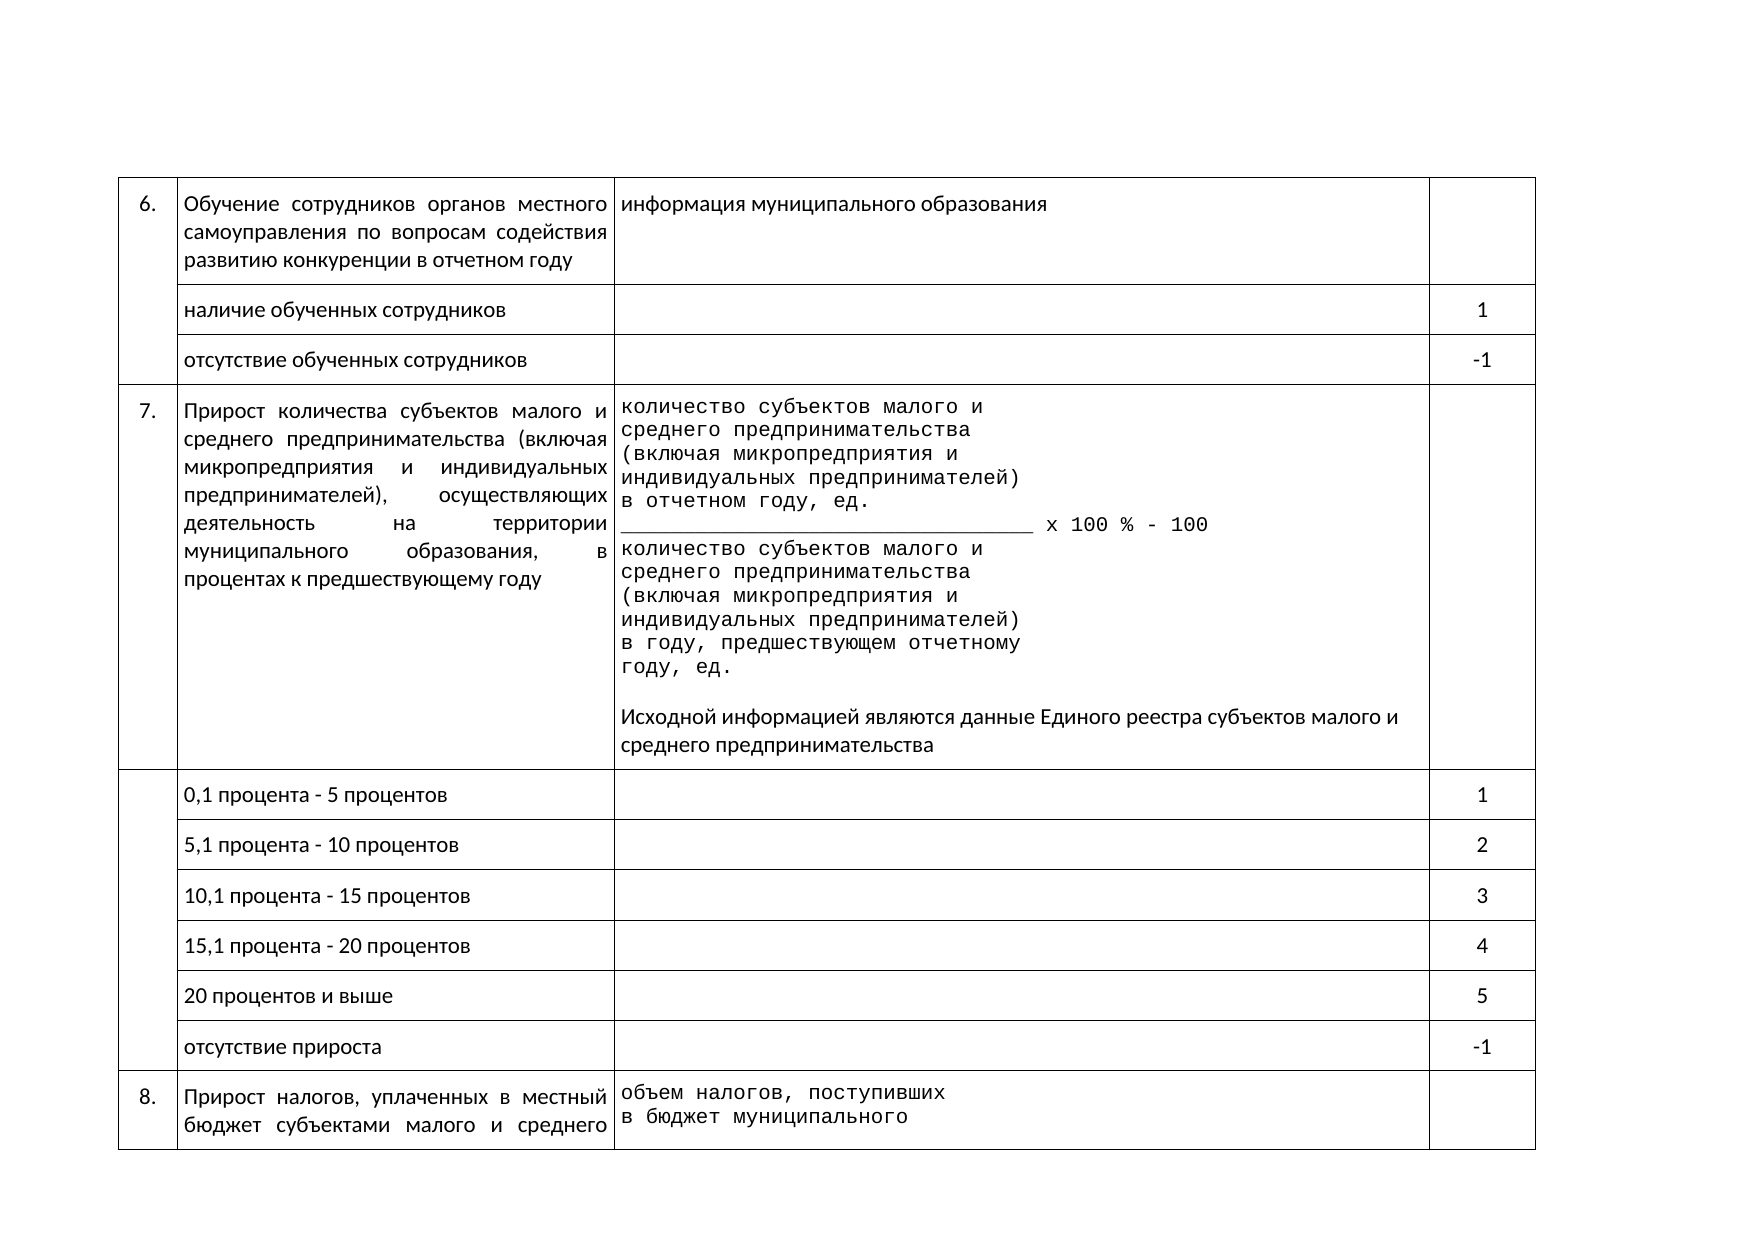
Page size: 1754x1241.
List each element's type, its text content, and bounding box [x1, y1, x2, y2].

table_cell [1430, 178, 1535, 283]
table_cell [1430, 385, 1535, 768]
table_cell [615, 285, 1429, 334]
table_cell [615, 921, 1429, 970]
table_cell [178, 1071, 614, 1149]
table_cell [615, 820, 1429, 869]
table_cell [615, 1021, 1429, 1070]
table_cell наличие обученных сотрудников [178, 285, 614, 334]
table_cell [615, 1071, 1429, 1149]
table_cell [1430, 1071, 1535, 1149]
table_cell количество субъектов малого и среднего предпринимательства (включая микропредприятия и индивидуальных предпринимателей) в отчетном году, ед. _________________________________ x 100 % - 100 количество субъектов малого и среднего предпринимательства (включая микропредприятия и индивидуальных предпринимателей) в году, предшествующем отчетному году, ед. [615, 385, 1429, 690]
table_cell [119, 770, 177, 1070]
table_cell Обучение сотрудников органов местного самоуправления по вопросам содействия развитию конкуренции в отчетном году [178, 178, 614, 283]
table_cell -1 [1430, 335, 1535, 384]
table_cell 10,1 процента - 15 процентов [178, 870, 614, 919]
table_cell 5,1 процента - 10 процентов [178, 820, 614, 869]
table_cell отсутствие обученных сотрудников [178, 335, 614, 384]
table_cell 15,1 процента - 20 процентов [178, 921, 614, 970]
table_cell 5 [1430, 971, 1535, 1020]
table_cell 2 [1430, 820, 1535, 869]
table_cell -1 [1430, 1021, 1535, 1070]
table_cell 3 [1430, 870, 1535, 919]
table_cell Исходной информацией являются данные Единого реестра субъектов малого и среднего предпринимательства [615, 690, 1429, 768]
table_cell [615, 870, 1429, 919]
table_cell 1 [1430, 770, 1535, 819]
table_cell [615, 971, 1429, 1020]
table_cell 1 [1430, 285, 1535, 334]
table_cell отсутствие прироста [178, 1021, 614, 1070]
table_cell 0,1 процента - 5 процентов [178, 770, 614, 819]
table_cell 8. [119, 1071, 177, 1149]
table_cell [615, 335, 1429, 384]
table_cell 6. [119, 178, 177, 384]
table_cell 20 процентов и выше [178, 971, 614, 1020]
table_cell 4 [1430, 921, 1535, 970]
table_cell Прирост количества субъектов малого и среднего предпринимательства (включая микропредприятия и индивидуальных предпринимателей), осуществляющих деятельность на территории муниципального образования, в процентах к предшествующему году [178, 385, 614, 768]
table_cell информация муниципального образования [615, 178, 1429, 283]
table_cell 7. [119, 385, 177, 768]
table_cell [615, 770, 1429, 819]
